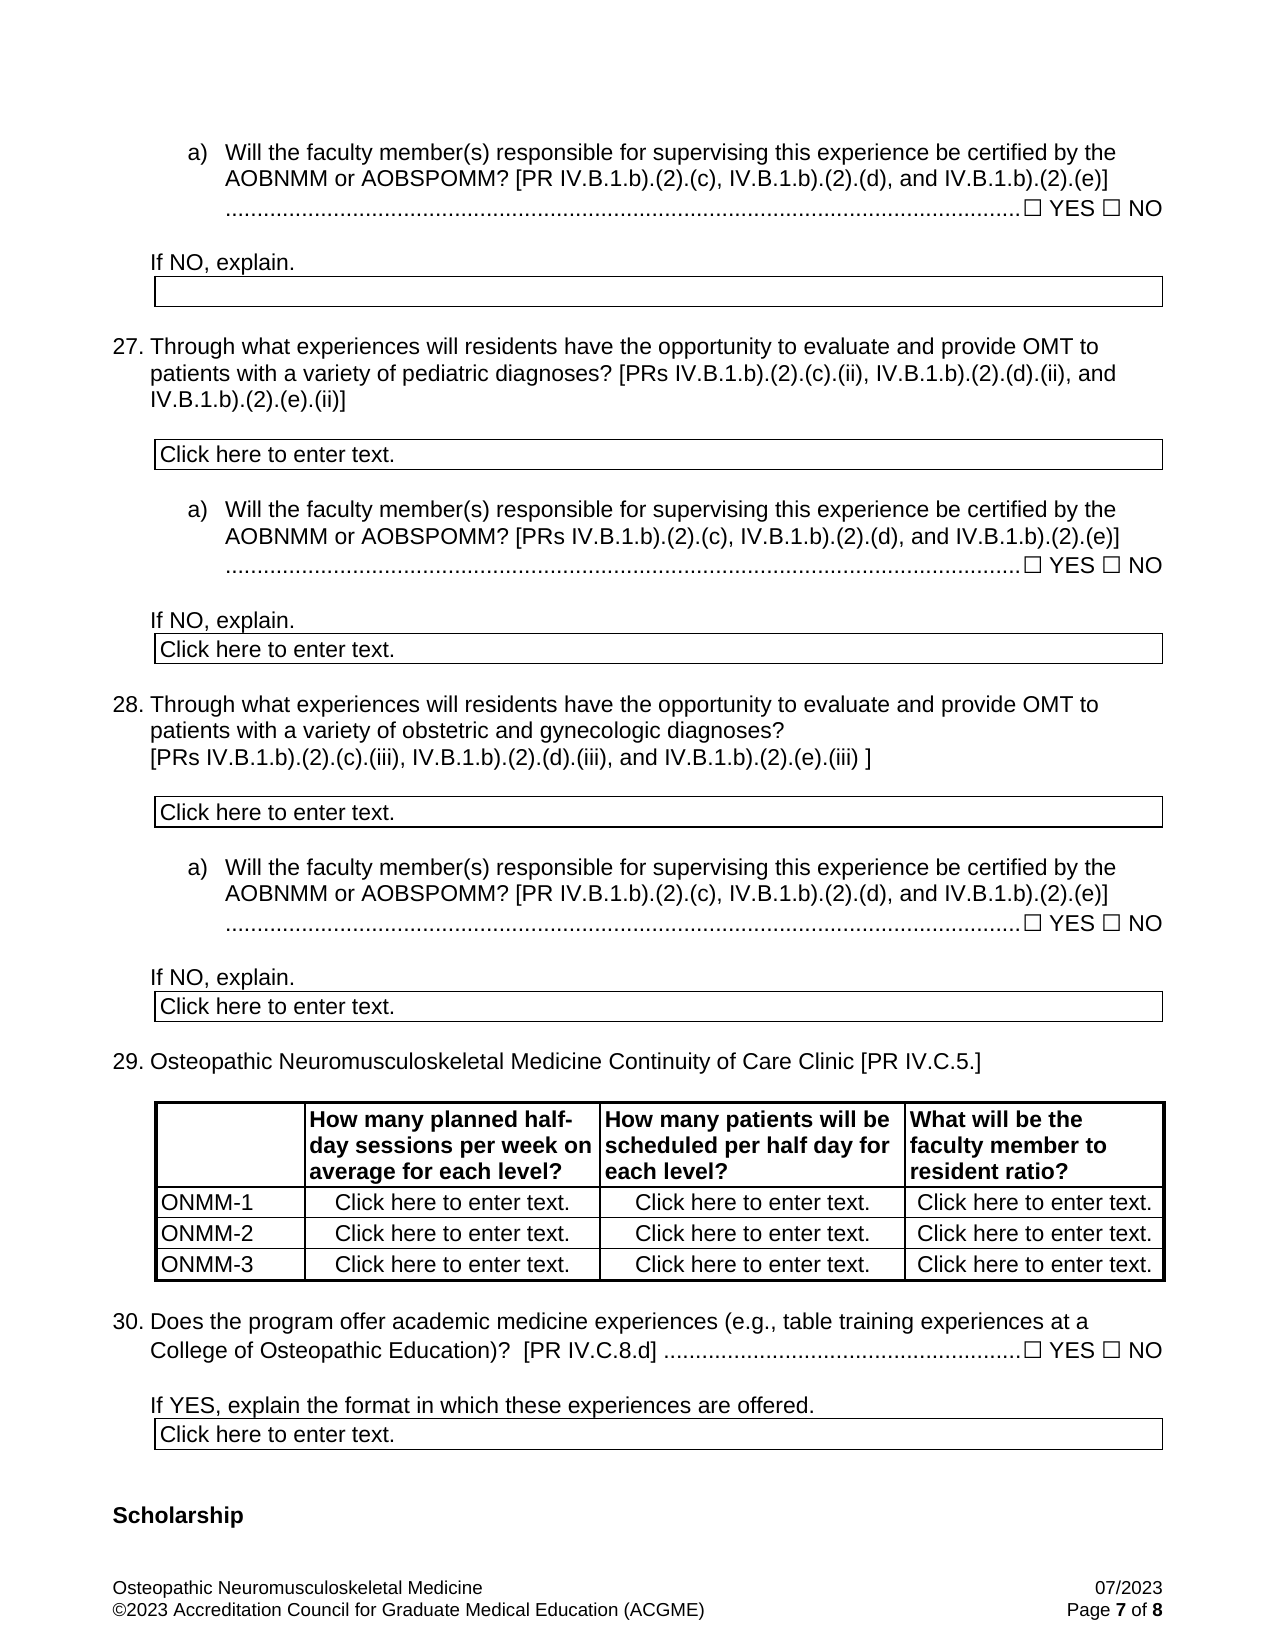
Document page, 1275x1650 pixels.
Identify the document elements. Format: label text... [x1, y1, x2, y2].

table_header How many patients will be scheduled per half day for each level? [601, 1104, 904, 1186]
list Does the program offer academic medicine experiences (e.g., table training experiences at a College of Osteopathic Education)? [PR IV.C.8.d] YES NO [112, 1308, 1162, 1366]
list Will the faculty member(s) responsible for supervising this experience be certified by the AOBNMM or AOBSPOMM? [PR IV.B.1.b).(2).(c), IV.B.1.b).(2).(d), and IV.B.1.b).(2).(e)] YES NO [187, 139, 1162, 223]
table_header How many planned half-day sessions per week on average for each level? [306, 1104, 599, 1186]
list Osteopathic Neuromusculoskeletal Medicine Continuity of Care Clinic [PR IV.C.5.] [112, 1048, 1162, 1074]
text If YES, explain the format in which these experiences are offered. [150, 1392, 1162, 1418]
list Through what experiences will residents have the opportunity to evaluate and provide OMT to patients with a variety of obstetric and gynecologic diagnoses? [PRs IV.B.1.b).(2).(c).(iii), IV.B.1.b).(2).(d).(iii), and IV.B.1.b).(2).(e).(iii) ] [112, 691, 1162, 770]
text If NO, explain. [150, 964, 1162, 991]
text If NO, explain. [112, 249, 1162, 276]
list Through what experiences will residents have the opportunity to evaluate and provide OMT to patients with a variety of pediatric diagnoses? [PRs IV.B.1.b).(2).(c).(ii), IV.B.1.b).(2).(d).(ii), and IV.B.1.b).(2).(e).(ii)] [112, 333, 1162, 412]
text If NO, explain. [150, 607, 1162, 633]
table_cell ONMM-3 [158, 1249, 304, 1278]
table_header What will be the faculty member to resident ratio? [906, 1104, 1162, 1186]
table_cell ONMM-2 [158, 1218, 304, 1248]
list Will the faculty member(s) responsible for supervising this experience be certified by the AOBNMM or AOBSPOMM? [PR IV.B.1.b).(2).(c), IV.B.1.b).(2).(d), and IV.B.1.b).(2).(e)] YES NO [187, 854, 1162, 938]
table_cell ONMM-1 [158, 1188, 304, 1217]
text Scholarship [112, 1502, 1162, 1529]
table_header [158, 1104, 304, 1186]
list Will the faculty member(s) responsible for supervising this experience be certified by the AOBNMM or AOBSPOMM? [PRs IV.B.1.b).(2).(c), IV.B.1.b).(2).(d), and IV.B.1.b).(2).(e)] YES NO [187, 496, 1162, 580]
